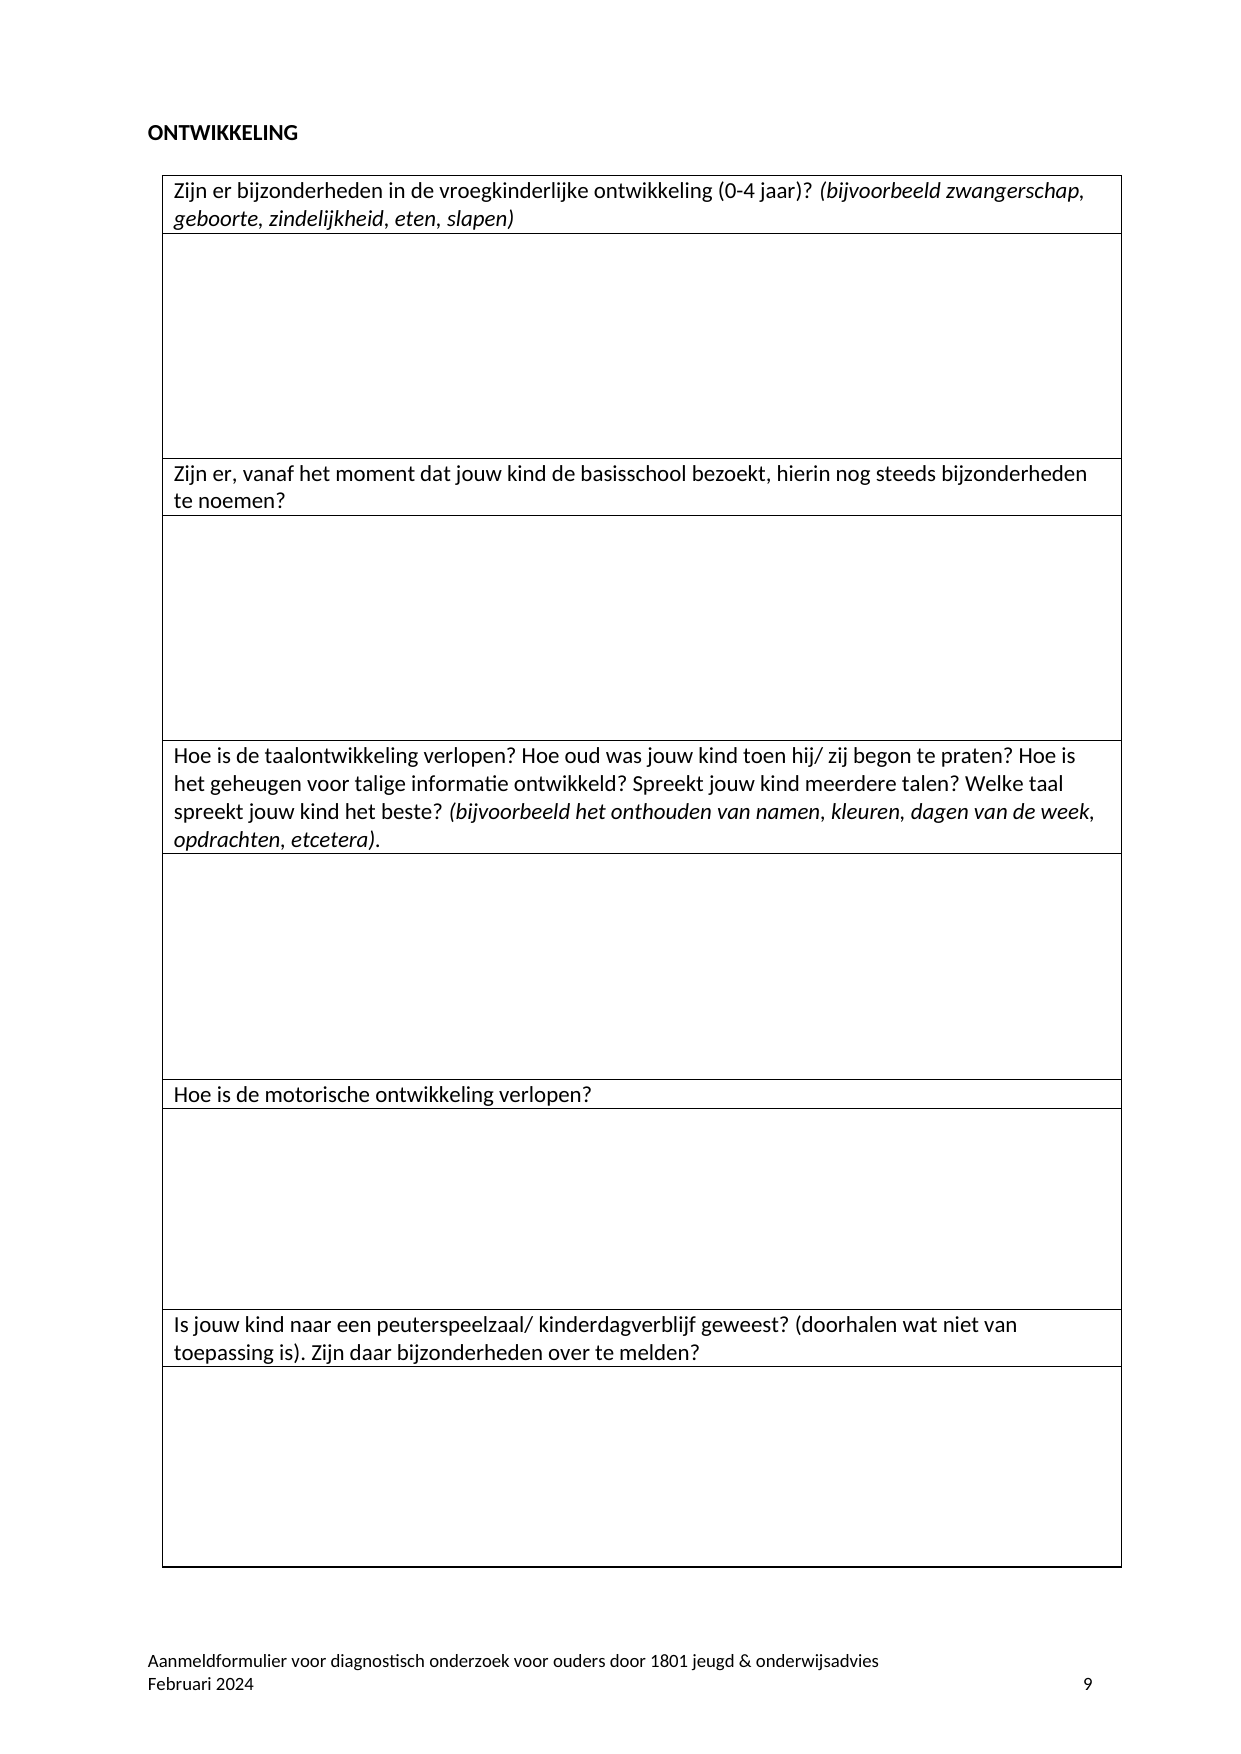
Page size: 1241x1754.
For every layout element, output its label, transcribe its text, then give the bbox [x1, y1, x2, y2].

table_cell Is jouw kind naar een peuterspeelzaal/ kinderdagverblijf geweest? (doorhalen wat niet van toepassing is). Zijn daar bijzonderheden over te melden? [163, 1310, 1121, 1366]
table_cell Hoe is de taalontwikkeling verlopen? Hoe oud was jouw kind toen hij/ zij begon te praten? Hoe is het geheugen voor talige informatie ontwikkeld? Spreekt jouw kind meerdere talen? Welke taal spreekt jouw kind het beste? (bijvoorbeeld het onthouden van namen, kleuren, dagen van de week, opdrachten, etcetera). [163, 741, 1121, 853]
text ONTWIKKELING [148, 118, 1122, 146]
table_cell Hoe is de motorische ontwikkeling verlopen? [163, 1080, 1121, 1108]
table_cell [163, 234, 1121, 458]
table_cell [163, 854, 1121, 1079]
table_header Zijn er bijzonderheden in de vroegkinderlijke ontwikkeling (0-4 jaar)? (bijvoorbeeld zwangerschap, geboorte, zindelijkheid, eten, slapen) [163, 176, 1121, 232]
table_cell [163, 1367, 1121, 1566]
table_cell [163, 516, 1121, 740]
table_cell [163, 1109, 1121, 1309]
table_cell Zijn er, vanaf het moment dat jouw kind de basisschool bezoekt, hierin nog steeds bijzonderheden te noemen? [163, 459, 1121, 515]
